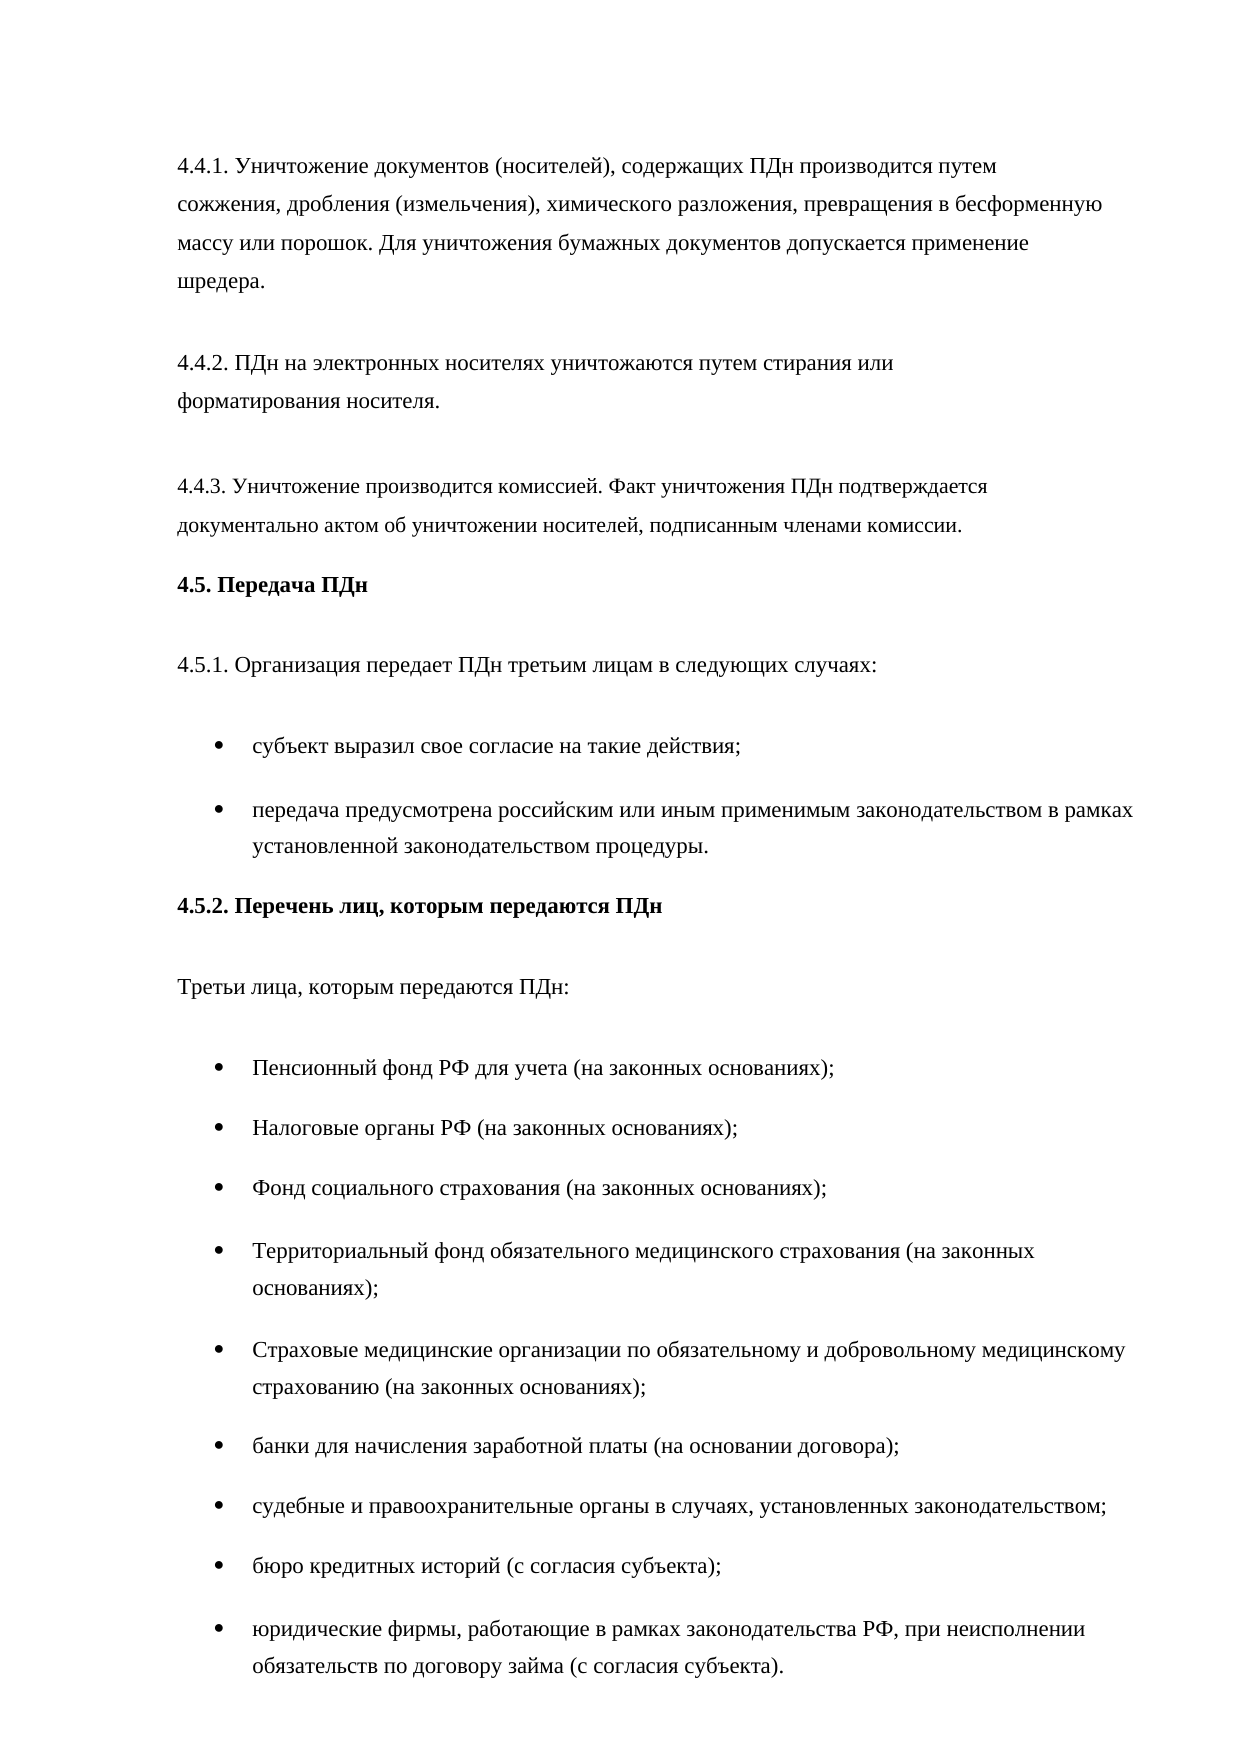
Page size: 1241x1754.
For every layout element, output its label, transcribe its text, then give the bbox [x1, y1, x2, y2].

text 4.5.2. Перечень лиц, которым передаются ПДн [177, 892, 1148, 918]
text 4.5.1. Организация передает ПДн третьим лицам в следующих случаях: [177, 652, 1148, 678]
list Фонд социального страхования (на законных основаниях); [215, 1174, 1148, 1201]
text 4.4.3. Уничтожение производится комиссией. Факт уничтожения ПДн подтверждается документально актом об уничтожении носителей, подписанным членами комиссии. [177, 473, 1039, 537]
list бюро кредитных историй (с согласия субъекта); [215, 1552, 1148, 1579]
text 4.4.2. ПДн на электронных носителях уничтожаются путем стирания или форматирования носителя. [177, 349, 1062, 414]
list субъект выразил свое согласие на такие действия; [215, 732, 1148, 759]
list Территориальный фонд обязательного медицинского страхования (на законных основаниях); [215, 1238, 1048, 1300]
text 4.5. Передача ПДн [177, 572, 1148, 597]
list банки для начисления заработной платы (на основании договора); [215, 1432, 1148, 1458]
list Пенсионный фонд РФ для учета (на законных основаниях); [215, 1054, 1148, 1080]
text Третьи лица, которым передаются ПДн: [177, 973, 1148, 999]
list передача предусмотрена российским или иным применимым законодательством в рамках установленной законодательством процедуры. [215, 796, 1148, 858]
list судебные и правоохранительные органы в случаях, установленных законодательством; [215, 1492, 1148, 1518]
list юридические фирмы, работающие в рамках законодательства РФ, при неисполнении обязательств по договору займа (с согласия субъекта). [215, 1616, 1100, 1678]
list Cтраховые медицинские организации по обязательному и добровольному медицинскому страхованию (на законных основаниях); [215, 1336, 1139, 1399]
text 4.4.1. Уничтожение документов (носителей), содержащих ПДн производится путем сожжения, дробления (измельчения), химического разложения, превращения в бесформенную массу или порошок. Для уничтожения бумажных документов допускается применение шредера. [177, 152, 1106, 293]
list Налоговые органы РФ (на законных основаниях); [215, 1114, 1148, 1140]
